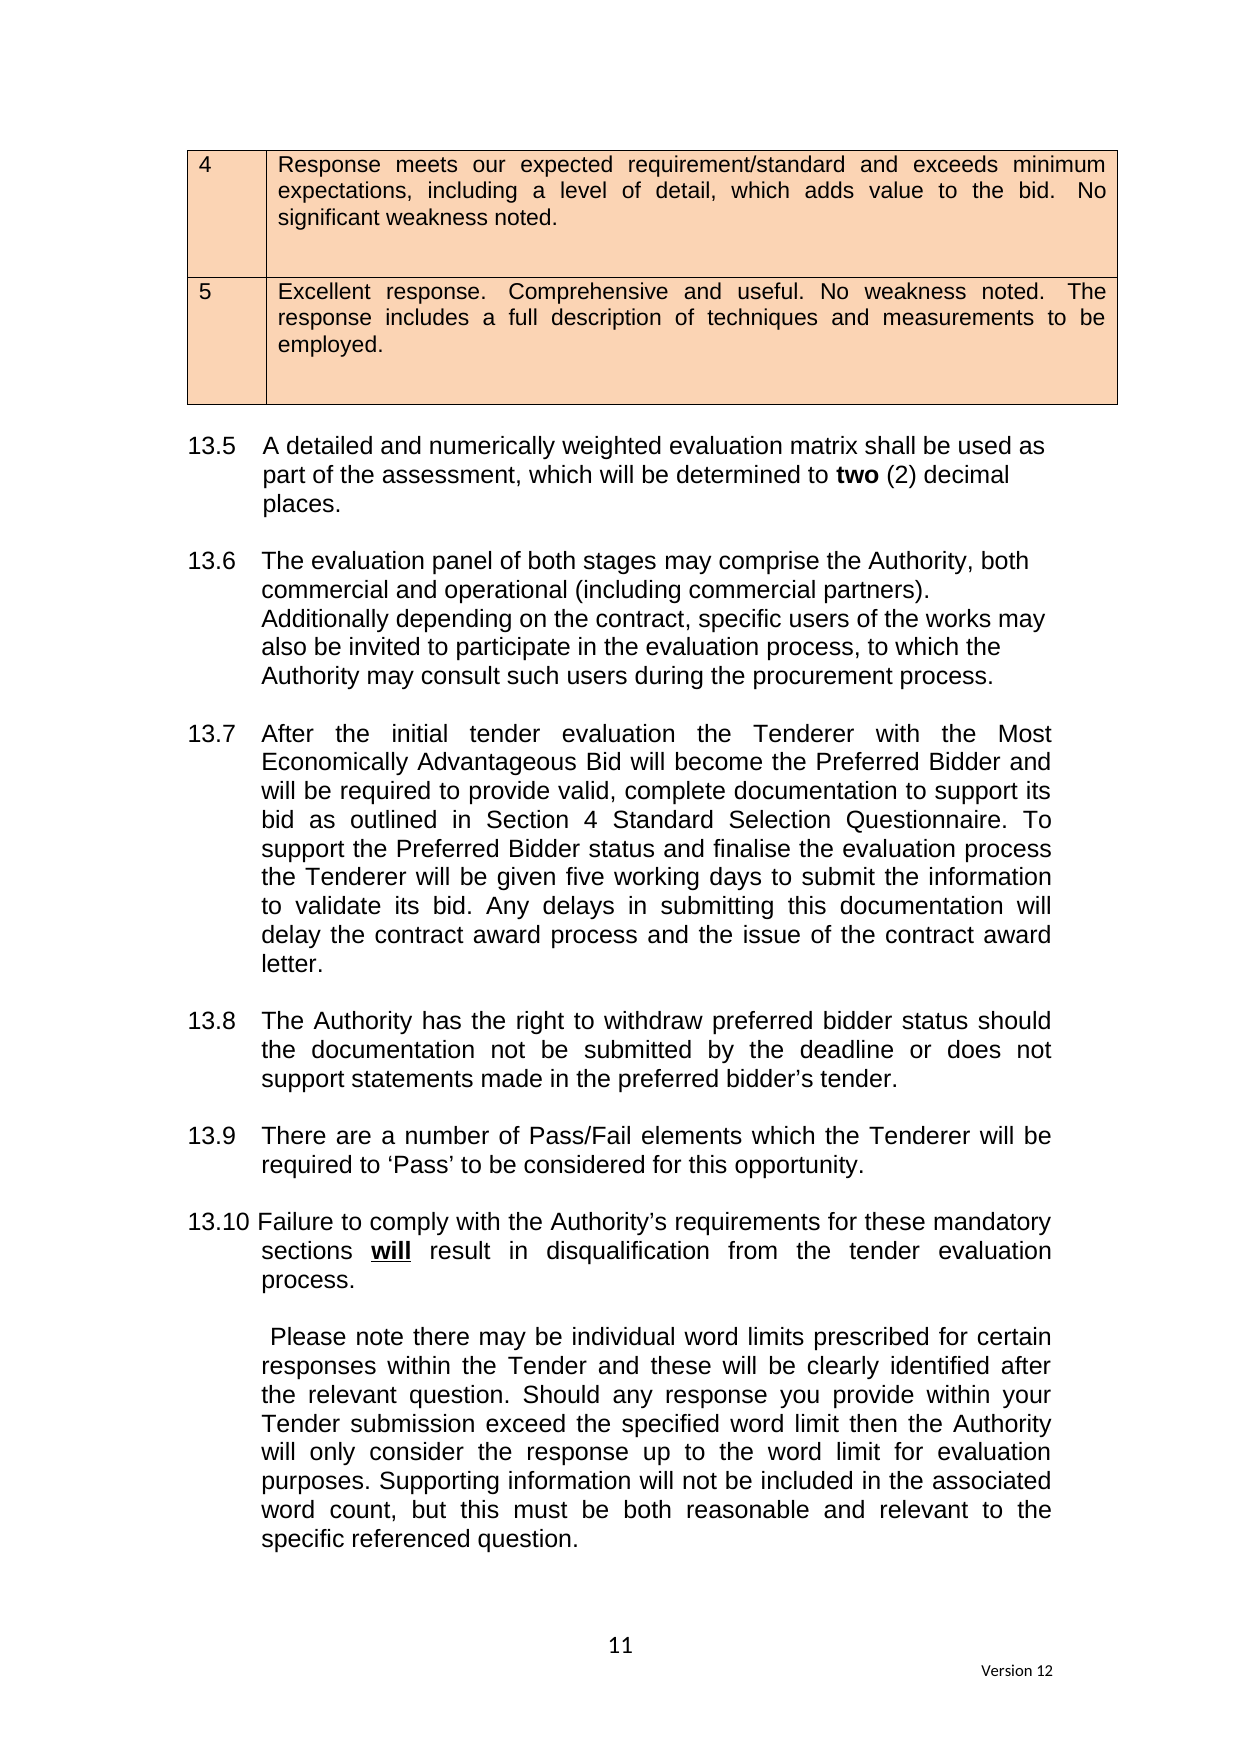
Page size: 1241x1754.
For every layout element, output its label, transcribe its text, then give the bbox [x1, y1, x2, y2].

text 13.8 The Authority has the right to withdraw preferred bidder status should the documentation not be submitted by the deadline or does not support statements made in the preferred bidder’s tender. [187, 1006, 1053, 1092]
text Please note there may be individual word limits prescribed for certain responses within the Tender and these will be clearly identified after the relevant question. Should any response you provide within your Tender submission exceed the specified word limit then the Authority will only consider the response up to the word limit for evaluation purposes. Supporting information will not be included in the associated word count, but this must be both reasonable and relevant to the specific referenced question. [261, 1322, 1053, 1552]
text 13.6 The evaluation panel of both stages may comprise the Authority, both commercial and operational (including commercial partners). Additionally depending on the contract, specific users of the works may also be invited to participate in the evaluation process, to which the Authority may consult such users during the procurement process. [187, 546, 1053, 690]
text 13.7 After the initial tender evaluation the Tenderer with the Most Economically Advantageous Bid will become the Preferred Bidder and will be required to provide valid, complete documentation to support its bid as outlined in Section 4 Standard Selection Questionnaire. To support the Preferred Bidder status and finalise the evaluation process the Tenderer will be given five working days to submit the information to validate its bid. Any delays in submitting this documentation will delay the contract award process and the issue of the contract award letter. [187, 719, 1053, 977]
table_cell 5 [188, 278, 266, 404]
table_cell Excellent response. Comprehensive and useful. No weakness noted. The response includes a full description of techniques and measurements to be employed. [267, 278, 1117, 404]
text 13.9 There are a number of Pass/Fail elements which the Tenderer will be required to ‘Pass’ to be considered for this opportunity. [187, 1121, 1053, 1179]
text 13.10 Failure to comply with the Authority’s requirements for these mandatory sections will result in disqualification from the tender evaluation process. [187, 1207, 1053, 1294]
table_cell Response meets our expected requirement/standard and exceeds minimum expectations, including a level of detail, which adds value to the bid. No significant weakness noted. [267, 151, 1117, 277]
table_cell 4 [188, 151, 266, 277]
text 13.5 A detailed and numerically weighted evaluation matrix shall be used as part of the assessment, which will be determined to two (2) decimal places. [187, 431, 1053, 517]
